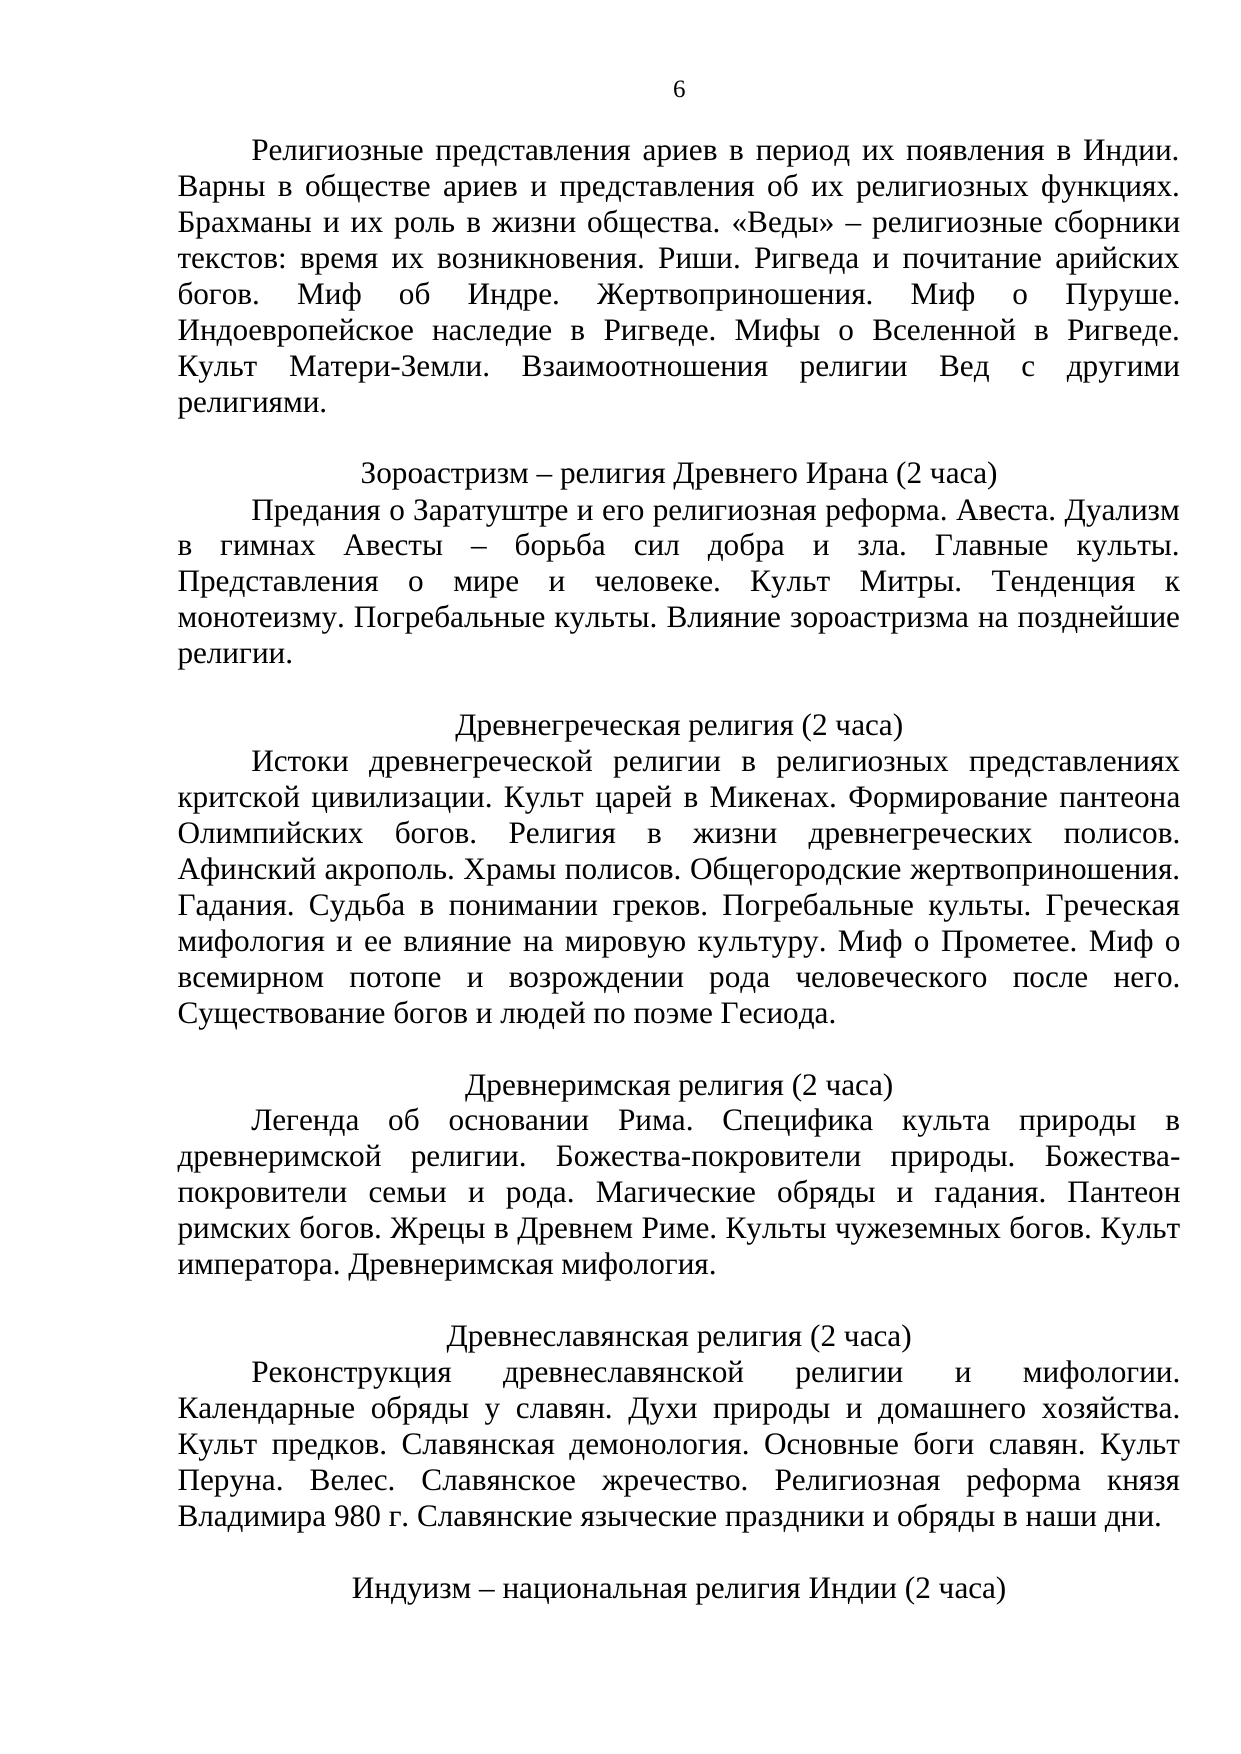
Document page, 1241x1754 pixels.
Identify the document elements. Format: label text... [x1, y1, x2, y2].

text Истоки древнегреческой религии в религиозных представлениях критской цивилизации. Культ царей в Микенах. Формирование пантеона Олимпийских богов. Религия в жизни древнегреческих полисов. Афинский акрополь. Храмы полисов. Общегородские жертвоприношения. Гадания. Судьба в понимании греков. Погребальные культы. Греческая мифология и ее влияние на мировую культуру. Миф о Прометее. Миф о всемирном потопе и возрождении рода человеческого после него. Существование богов и людей по поэме Гесиода. [177, 742, 1181, 1030]
text Древнегреческая религия (2 часа) [177, 706, 1181, 742]
text Древнеримская религия (2 часа) [177, 1066, 1181, 1102]
text Зороастризм – религия Древнего Ирана (2 часа) [177, 455, 1181, 491]
text Древнеславянская религия (2 часа) [177, 1317, 1181, 1353]
text Религиозные представления ариев в период их появления в Индии. Варны в обществе ариев и представления об их религиозных функциях. Брахманы и их роль в жизни общества. «Веды» – религиозные сборники текстов: время их возникновения. Риши. Ригведа и почитание арийских богов. Миф об Индре. Жертвоприношения. Миф о Пуруше. Индоевропейское наследие в Ригведе. Мифы о Вселенной в Ригведе. Культ Матери-Земли. Взаимоотношения религии Вед с другими религиями. [177, 131, 1181, 419]
text Предания о Заратуштре и его религиозная реформа. Авеста. Дуализм в гимнах Авесты – борьба сил добра и зла. Главные культы. Представления о мире и человеке. Культ Митры. Тенденция к монотеизму. Погребальные культы. Влияние зороастризма на позднейшие религии. [177, 491, 1181, 670]
text Индуизм – национальная религия Индии (2 часа) [177, 1569, 1181, 1605]
text Реконструкция древнеславянской религии и мифологии. Календарные обряды у славян. Духи природы и домашнего хозяйства. Культ предков. Славянская демонология. Основные боги славян. Культ Перуна. Велес. Славянское жречество. Религиозная реформа князя Владимира 980 г. Славянские языческие праздники и обряды в наши дни. [177, 1353, 1181, 1533]
text Легенда об основании Рима. Специфика культа природы в древнеримской религии. Божества-покровители природы. Божества-покровители семьи и рода. Магические обряды и гадания. Пантеон римских богов. Жрецы в Древнем Риме. Культы чужеземных богов. Культ императора. Древнеримская мифология. [177, 1102, 1181, 1281]
